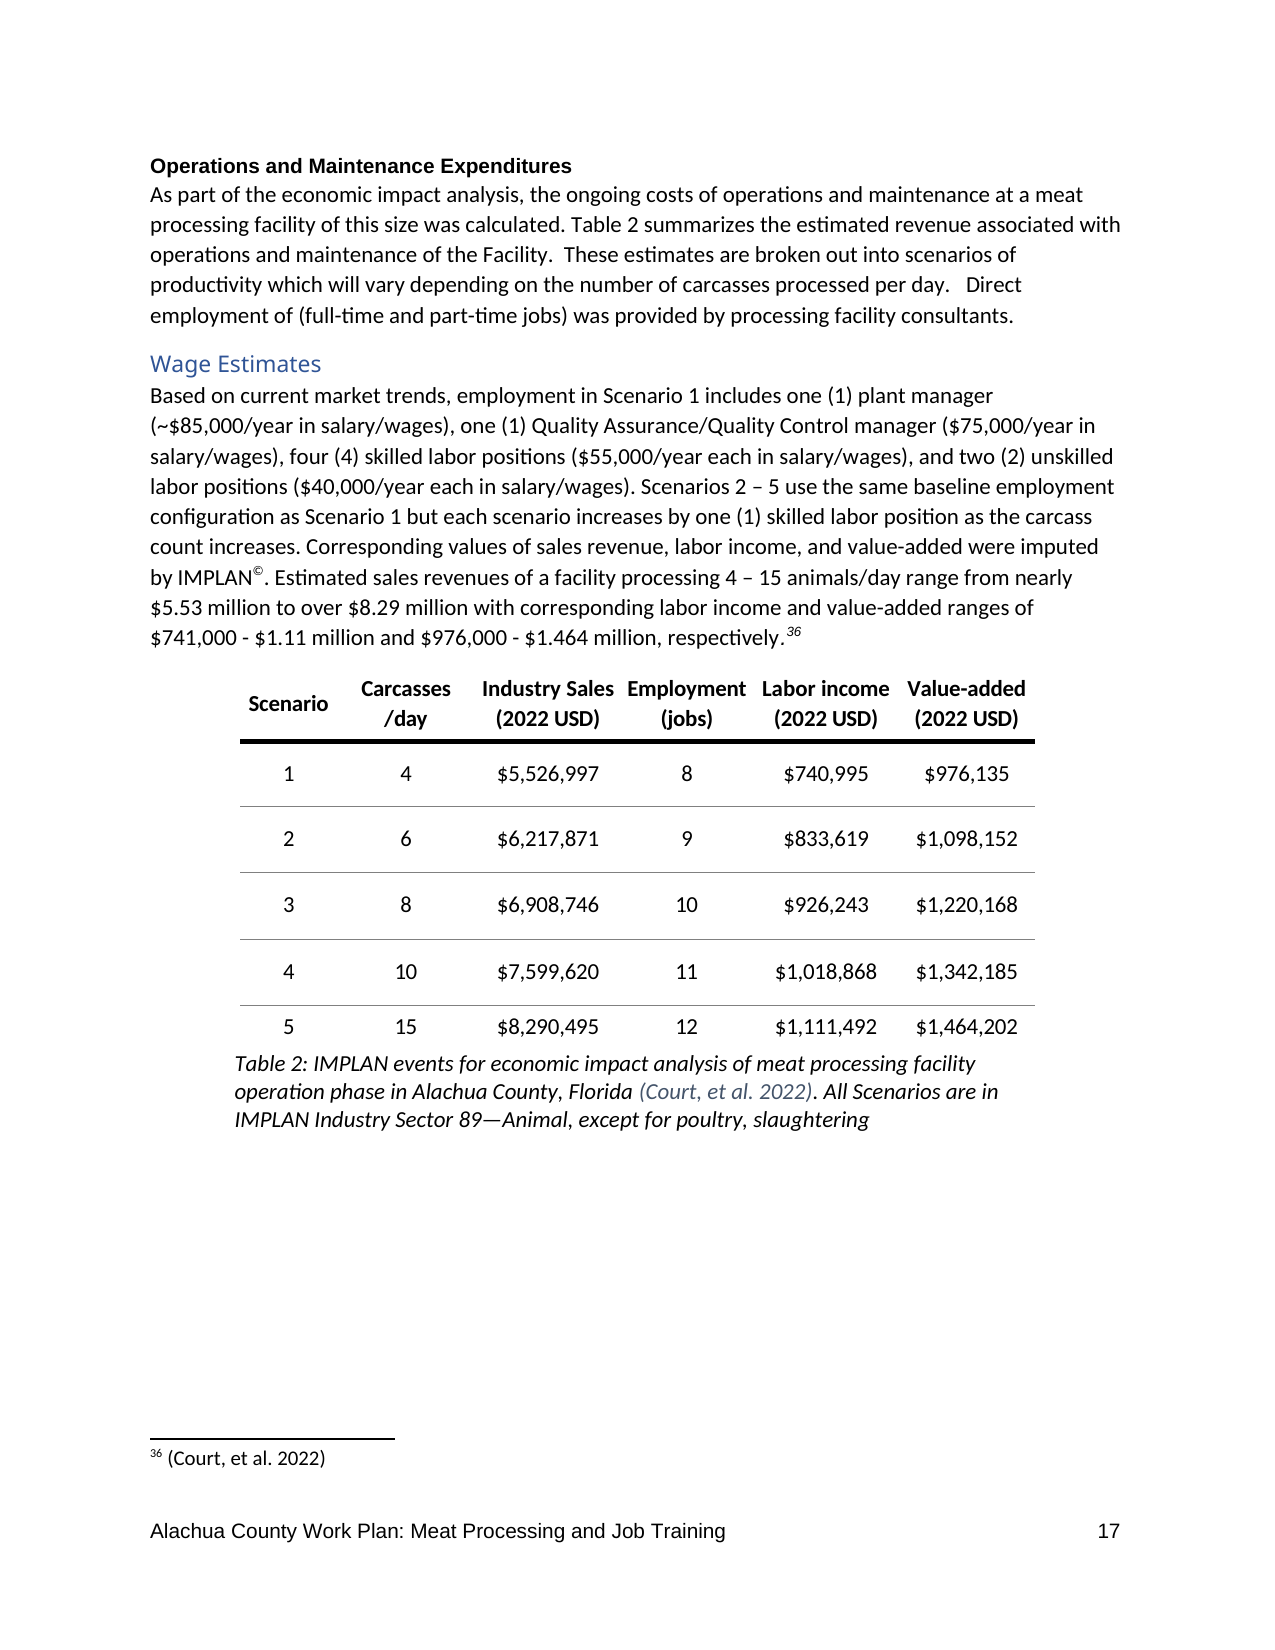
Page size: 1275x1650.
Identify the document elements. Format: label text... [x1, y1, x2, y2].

table_cell 4 [240, 940, 337, 1005]
table_header Scenario [240, 670, 337, 739]
table_cell 12 [621, 1006, 753, 1049]
table_cell $1,220,168 [899, 873, 1034, 938]
table_cell 10 [337, 940, 475, 1005]
table_cell 9 [621, 807, 753, 872]
table_cell 6 [337, 807, 475, 872]
subtitle Operations and Maintenance Expenditures [150, 154, 1125, 178]
table_cell 5 [240, 1006, 337, 1049]
table_cell $976,135 [899, 744, 1034, 806]
table_cell $1,098,152 [899, 807, 1034, 872]
table_cell 4 [337, 744, 475, 806]
table_header Employment (jobs) [621, 670, 753, 739]
table_cell $1,018,868 [753, 940, 899, 1005]
table_cell 2 [240, 807, 337, 872]
table_cell $1,342,185 [899, 940, 1034, 1005]
table_cell $1,464,202 [899, 1006, 1034, 1049]
text As part of the economic impact analysis, the ongoing costs of operations and maintenance at a meat processing facility of this size was calculated. Table 2 summarizes the estimated revenue associated with operations and maintenance of the Facility. These estimates are broken out into scenarios of productivity which will vary depending on the number of carcasses processed per day. Direct employment of (full-time and part-time jobs) was provided by processing facility consultants. [150, 180, 1125, 329]
text Based on current market trends, employment in Scenario 1 includes one (1) plant manager (~$85,000/year in salary/wages), one (1) Quality Assurance/Quality Control manager ($75,000/year in salary/wages), four (4) skilled labor positions ($55,000/year each in salary/wages), and two (2) unskilled labor positions ($40,000/year each in salary/wages). Scenarios 2 – 5 use the same baseline employment configuration as Scenario 1 but each scenario increases by one (1) skilled labor position as the carcass count increases. Corresponding values of sales revenue, labor income, and value-added were imputed by IMPLAN©. Estimated sales revenues of a facility processing 4 – 15 animals/day range from nearly $5.53 million to over $8.29 million with corresponding labor income and value-added ranges of $741,000 - $1.11 million and $976,000 - $1.464 million, respectively. [150, 381, 1125, 651]
table_cell 10 [621, 873, 753, 938]
table_cell $833,619 [753, 807, 899, 872]
table_header Industry Sales (2022 USD) [475, 670, 621, 739]
text Table 2: IMPLAN events for economic impact analysis of meat processing facility operation phase in Alachua County, Florida . All Scenarios are in IMPLAN Industry Sector 89—Animal, except for poultry, slaughtering [234, 1049, 1059, 1133]
table_cell $8,290,495 [475, 1006, 621, 1049]
table_cell 1 [240, 744, 337, 806]
table_cell $6,908,746 [475, 873, 621, 938]
table_cell $6,217,871 [475, 807, 621, 872]
table_header Labor income (2022 USD) [753, 670, 899, 739]
table_cell $926,243 [753, 873, 899, 938]
table_cell $740,995 [753, 744, 899, 806]
table_cell 8 [621, 744, 753, 806]
subtitle Wage Estimates [150, 348, 1125, 379]
table_cell $7,599,620 [475, 940, 621, 1005]
table_header Carcasses /day [337, 670, 475, 739]
table_cell 15 [337, 1006, 475, 1049]
table_cell $5,526,997 [475, 744, 621, 806]
table_header Value-added (2022 USD) [899, 670, 1034, 739]
table_cell $1,111,492 [753, 1006, 899, 1049]
table_cell 8 [337, 873, 475, 938]
table_cell 3 [240, 873, 337, 938]
table_cell 11 [621, 940, 753, 1005]
